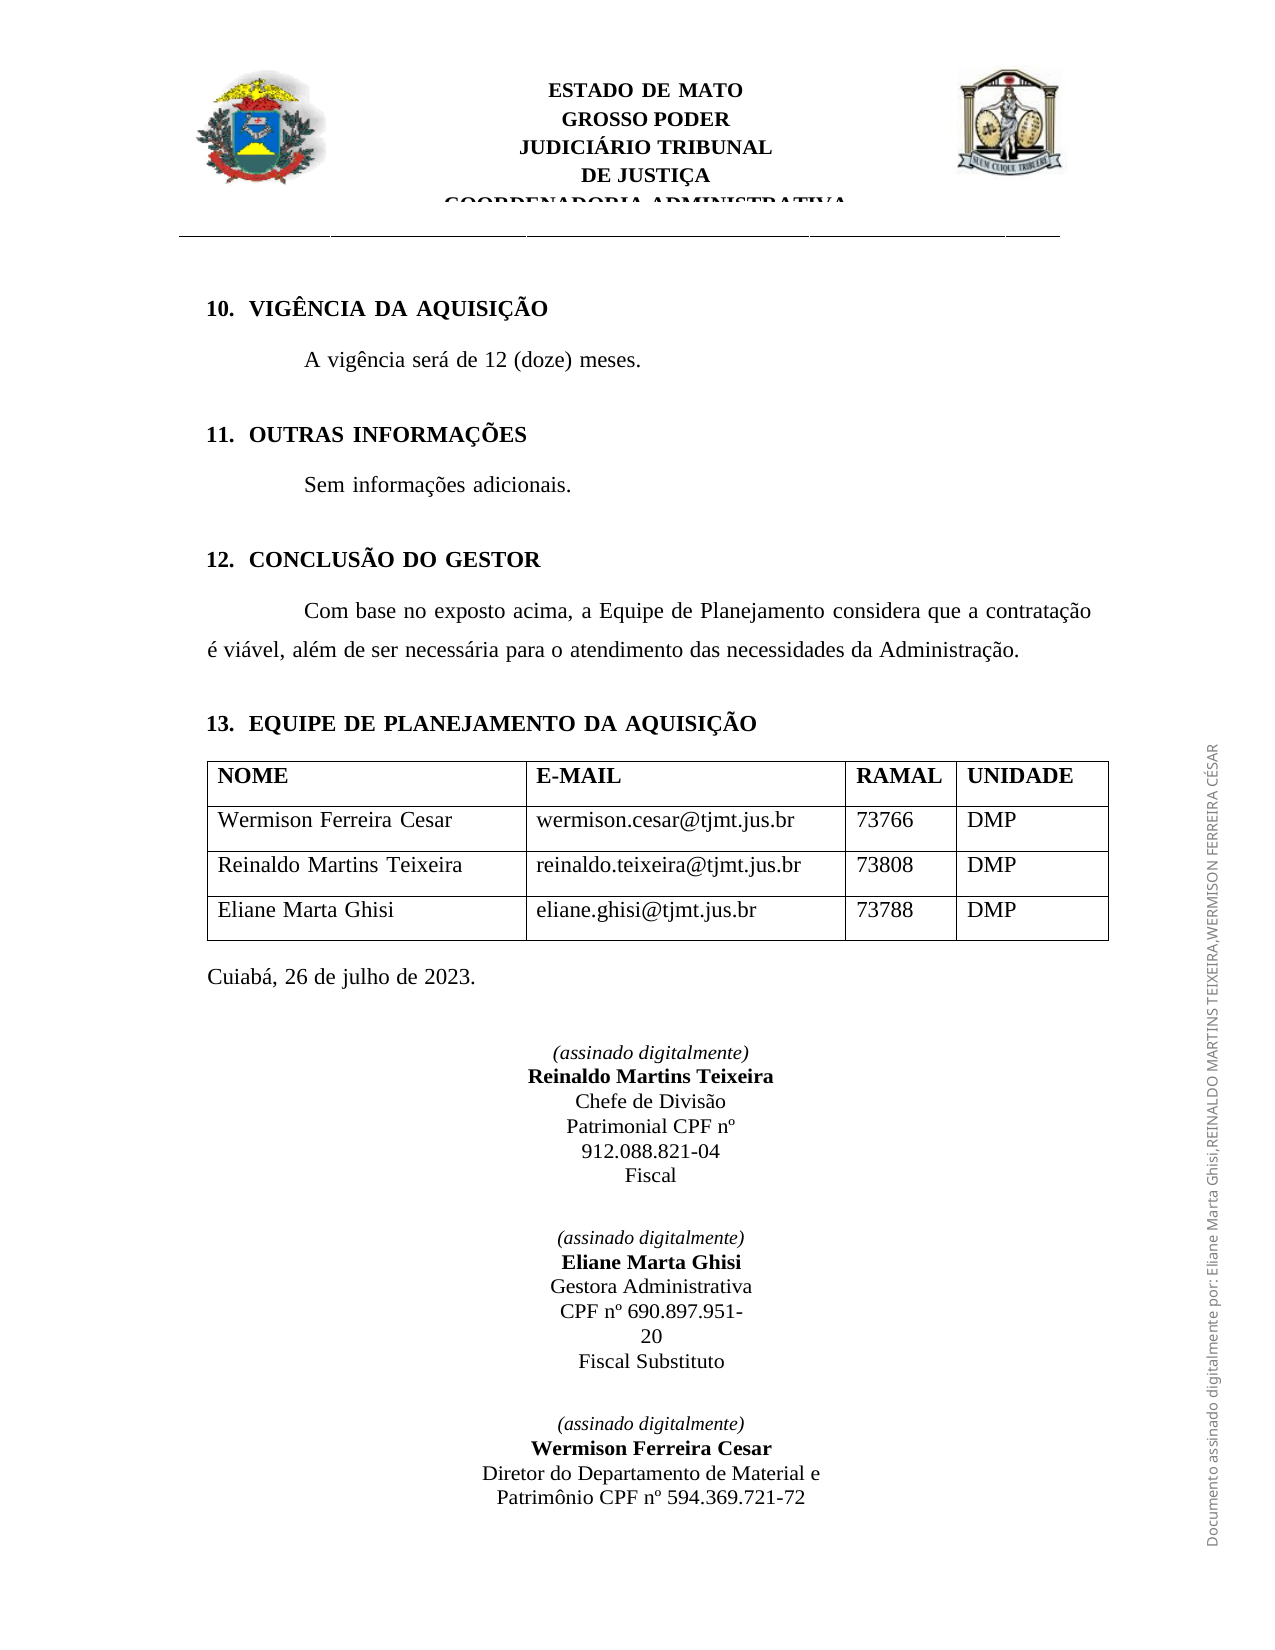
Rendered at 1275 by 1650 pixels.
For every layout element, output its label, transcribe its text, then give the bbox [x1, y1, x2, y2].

table_cell eliane.ghisi@tjmt.jus.br [527, 897, 845, 940]
text (assinado digitalmente) [556, 1412, 746, 1435]
picture [195, 70, 327, 186]
table_header UNIDADE [957, 762, 1108, 806]
text Com base no exposto acima, a Equipe de Planejamento considera que a contratação é viável, além de ser necessária para o atendimento das necessidades da Administração. [207, 597, 1095, 662]
text Cuiabá, 26 de julho de 2023. [207, 963, 1169, 989]
text Fiscal [432, 1163, 869, 1187]
table_header NOME [208, 762, 526, 806]
subtitle OUTRAS INFORMAÇÕES [206, 421, 1169, 447]
text Fiscal Substituto [432, 1349, 870, 1373]
table_cell Reinaldo Martins Teixeira [208, 852, 526, 896]
table_cell DMP [957, 897, 1108, 940]
table_cell 73808 [846, 852, 956, 896]
table_header E-MAIL [527, 762, 845, 806]
table_cell wermison.cesar@tjmt.jus.br [527, 807, 845, 851]
text (assinado digitalmente) Eliane Marta Ghisi Gestora Administrativa CPF nº 690.897.951-20 [549, 1226, 753, 1348]
table_cell DMP [957, 807, 1108, 851]
table_cell 73766 [846, 807, 956, 851]
picture [948, 65, 1068, 180]
table_cell Eliane Marta Ghisi [208, 897, 526, 940]
table_cell 73788 [846, 897, 956, 940]
text Wermison Ferreira Cesar [432, 1437, 870, 1461]
text (assinado digitalmente) Reinaldo Martins Teixeira Chefe de Divisão Patrimonial CPF nº 912.088.821-04 [523, 1041, 778, 1163]
subtitle EQUIPE DE PLANEJAMENTO DA AQUISIÇÃO [206, 710, 1169, 736]
table_cell reinaldo.teixeira@tjmt.jus.br [527, 852, 845, 896]
text Sem informações adicionais. [304, 471, 1169, 498]
table_cell DMP [957, 852, 1108, 896]
subtitle VIGÊNCIA DA AQUISIÇÃO [206, 295, 1169, 322]
subtitle CONCLUSÃO DO GESTOR [206, 546, 1169, 572]
text Diretor do Departamento de Material e Patrimônio CPF nº 594.369.721-72 [432, 1461, 869, 1509]
text A vigência será de 12 (doze) meses. [304, 346, 1169, 372]
table_cell Wermison Ferreira Cesar [208, 807, 526, 851]
table_header RAMAL [846, 762, 956, 806]
